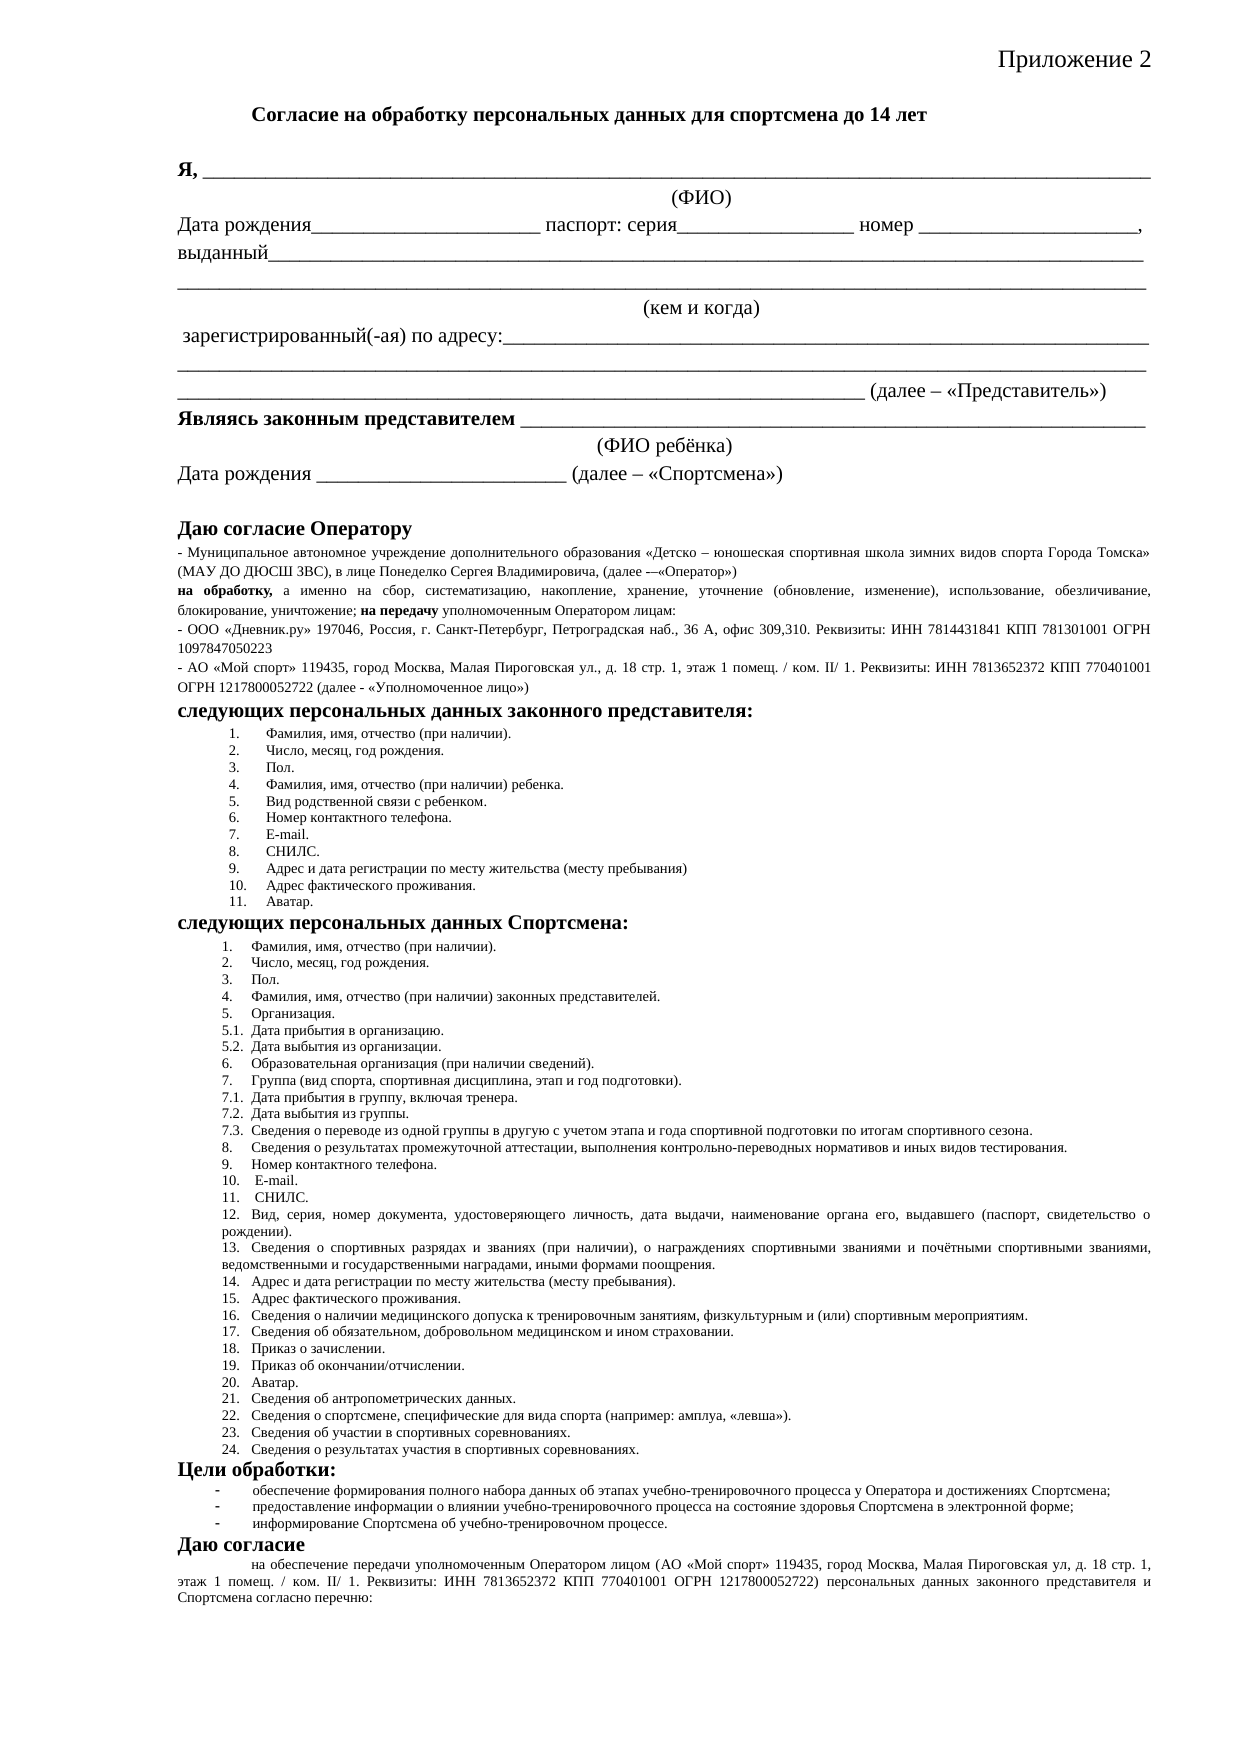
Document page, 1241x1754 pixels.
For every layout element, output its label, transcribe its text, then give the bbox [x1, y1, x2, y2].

list Адрес фактического проживания. [222, 1289, 1152, 1306]
list Фамилия, имя, отчество (при наличии). [222, 937, 1152, 954]
list Адрес и дата регистрации по месту жительства (месту пребывания) [228, 859, 1152, 876]
text (ФИО) [177, 185, 1152, 209]
list Сведения о переводе из одной группы в другую с учетом этапа и года спортивной подготовки по итогам спортивного сезона. [222, 1122, 1152, 1139]
text на обработку, а именно на сбор, систематизацию, накопление, хранение, уточнение (обновление, изменение), использование, обезличивание, блокирование, уничтожение; на передачу уполномоченным Оператором лицам: [177, 582, 1152, 618]
text Даю согласие Оператору [177, 516, 1152, 540]
list Организация. [222, 1004, 1152, 1021]
list E-mail. [228, 826, 1152, 843]
text Дата рождения______________________ паспорт: серия_________________ номер _____________________, выданный____________________________________________________________________________________ _____________________________________________________________________________________________ [177, 212, 1152, 292]
list Фамилия, имя, отчество (при наличии) законных представителей. [222, 988, 1152, 1004]
list СНИЛС. [228, 843, 1152, 859]
list Число, месяц, год рождения. [222, 954, 1152, 971]
list обеспечение формирования полного набора данных об этапах учебно-тренировочного процесса у Оператора и достижениях Спортсмена; [215, 1481, 1152, 1498]
text - Муниципальное автономное учреждение дополнительного образования «Детско – юношеская спортивная школа зимних видов спорта Города Томска» (МАУ ДО ДЮСШ ЗВС), в лице Понеделко Сергея Владимировича, (далее -–«Оператор») [177, 543, 1152, 579]
list Сведения об антропометрических данных. [222, 1390, 1152, 1407]
list Сведения о спортсмене, специфические для вида спорта (например: амплуа, «левша»). [222, 1407, 1152, 1424]
list Номер контактного телефона. [228, 809, 1152, 826]
text Цели обработки: [177, 1457, 1152, 1481]
list Фамилия, имя, отчество (при наличии) ребенка. [228, 776, 1152, 792]
list Приказ о зачислении. [222, 1340, 1152, 1357]
list Пол. [228, 759, 1152, 776]
list E-mail. [222, 1172, 1152, 1189]
text (ФИО ребёнка) [177, 433, 1152, 457]
text (кем и когда) [177, 295, 1152, 319]
text Дата рождения ________________________ (далее – «Спортсмена») [177, 461, 1152, 485]
list Дата выбытия из группы. [222, 1105, 1152, 1122]
list Номер контактного телефона. [222, 1155, 1152, 1172]
text 5.2. Дата выбытия из организации. [222, 1038, 1152, 1055]
list информирование Спортсмена об учебно-тренировочном процессе. [215, 1515, 1152, 1532]
list Фамилия, имя, отчество (при наличии). [228, 725, 1152, 742]
list Образовательная организация (при наличии сведений). [222, 1055, 1152, 1072]
text следующих персональных данных законного представителя: [177, 698, 1152, 722]
list Дата прибытия в организацию. [222, 1021, 1152, 1038]
text Я, ___________________________________________________________________________________________ [177, 157, 1152, 181]
text Даю согласие [177, 1532, 1152, 1556]
text следующих персональных данных Спортсмена: [177, 910, 1152, 934]
text Являясь законным представителем ____________________________________________________________ [177, 406, 1152, 429]
list СНИЛС. [222, 1189, 1152, 1206]
list Число, месяц, год рождения. [228, 742, 1152, 759]
list Приказ об окончании/отчислении. [222, 1357, 1152, 1373]
text Согласие на обработку персональных данных для спортсмена до 14 лет [177, 102, 1152, 126]
text зарегистрированный(-ая) по адресу:______________________________________________________________ [177, 323, 1152, 347]
list Сведения о спортивных разрядах и званиях (при наличии), о награждениях спортивными званиями и почётными спортивными званиями, ведомственными и государственными наградами, иными формами поощрения. [222, 1239, 1152, 1273]
list Аватар. [222, 1373, 1152, 1390]
list Пол. [222, 971, 1152, 988]
list Вид, серия, номер документа, удостоверяющего личность, дата выдачи, наименование органа его, выдавшего (паспорт, свидетельство о рождении). [222, 1206, 1152, 1239]
list предоставление информации о влиянии учебно-тренировочного процесса на состояние здоровья Спортсмена в электронной форме; [215, 1498, 1152, 1515]
list Сведения о результатах промежуточной аттестации, выполнения контрольно-переводных нормативов и иных видов тестирования. [222, 1139, 1152, 1155]
list Группа (вид спорта, спортивная дисциплина, этап и год подготовки). [222, 1072, 1152, 1088]
text - АО «Мой спорт» 119435, город Москва, Малая Пироговская ул., д. 18 стр. 1, этаж 1 помещ. / ком. II/ 1. Реквизиты: ИНН 7813652372 КПП 770401001 ОГРН 1217800052722 (далее - «Уполномоченное лицо») [177, 659, 1152, 695]
text на обеспечение передачи уполномоченным Оператором лицом (АО «Мой спорт» 119435, город Москва, Малая Пироговская ул, д. 18 стр. 1, этаж 1 помещ. / ком. II/ 1. Реквизиты: ИНН 7813652372 КПП 770401001 ОГРН 1217800052722) персональных данных законного представителя и Спортсмена согласно перечню: [177, 1556, 1152, 1606]
list Сведения об участии в спортивных соревнованиях. [222, 1424, 1152, 1441]
list Сведения о результатах участия в спортивных соревнованиях. [222, 1441, 1152, 1457]
list Адрес фактического проживания. [228, 876, 1152, 893]
list Сведения об обязательном, добровольном медицинском и ином страховании. [222, 1323, 1152, 1340]
list Сведения о наличии медицинского допуска к тренировочным занятиям, физкультурным и (или) спортивным мероприятиям. [222, 1306, 1152, 1323]
list Аватар. [228, 893, 1152, 910]
list Адрес и дата регистрации по месту жительства (месту пребывания). [222, 1273, 1152, 1289]
text Приложение 2 [177, 44, 1152, 73]
text _______________________________________________________________________________________________________________________________________________________________ (далее – «Представитель») [177, 350, 1152, 402]
text - ООО «Дневник.ру» 197046, Россия, г. Санкт-Петербург, Петроградская наб., 36 А, офис 309,310. Реквизиты: ИНН 7814431841 КПП 781301001 ОГРН 1097847050223 [177, 621, 1152, 657]
list Дата прибытия в группу, включая тренера. [222, 1088, 1152, 1105]
list Вид родственной связи с ребенком. [228, 792, 1152, 809]
